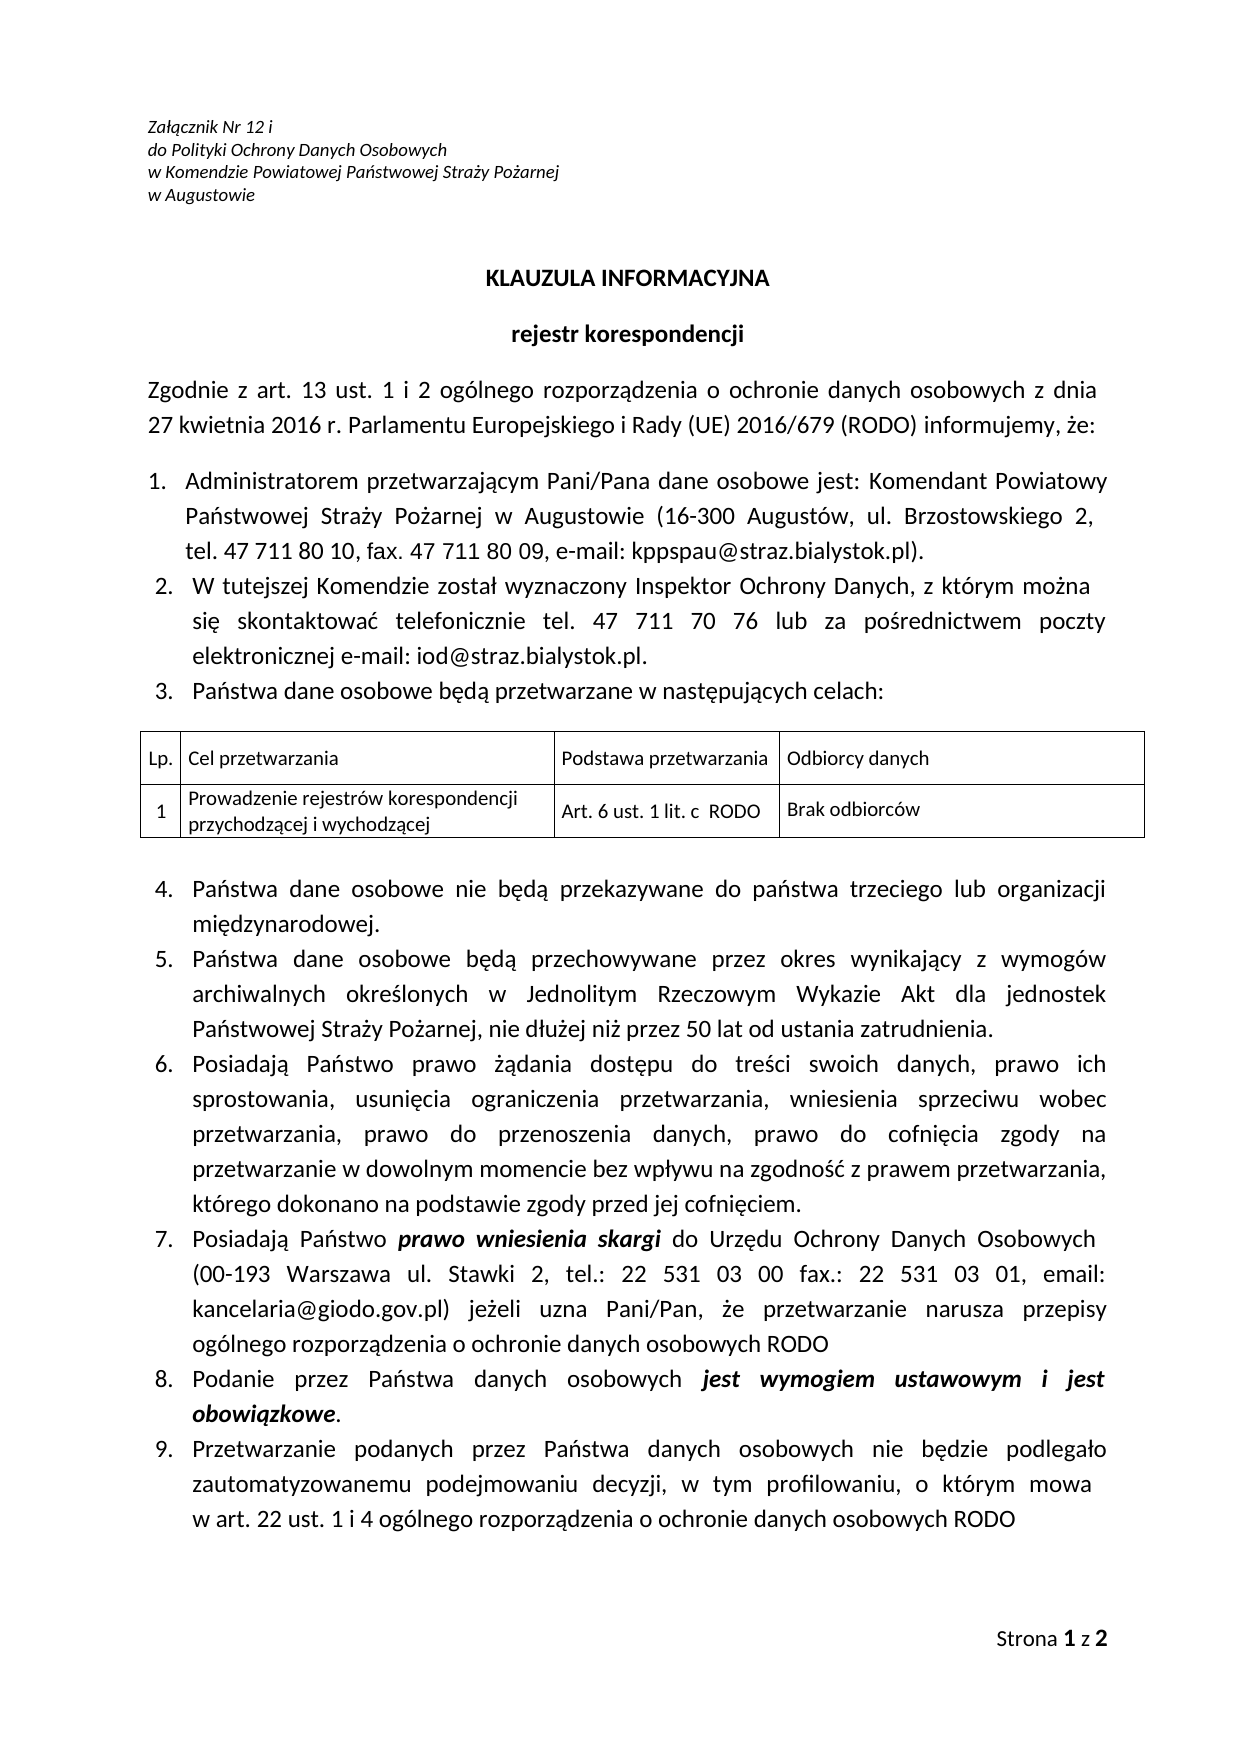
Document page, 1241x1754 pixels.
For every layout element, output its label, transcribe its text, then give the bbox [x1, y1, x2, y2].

list Administratorem przetwarzającym Pani/Pana dane osobowe jest: Komendant Powiatowy Państwowej Straży Pożarnej w Augustowie (16-300 Augustów, ul. Brzostowskiego 2, tel. 47 711 80 10, fax. 47 711 80 09, e-mail: kppspau@straz.bialystok.pl). [148, 465, 1107, 565]
table_cell 1 [141, 785, 180, 837]
list Posiadają Państwo prawo wniesienia skargi do Urzędu Ochrony Danych Osobowych (00-193 Warszawa ul. Stawki 2, tel.: 22 531 03 00 fax.: 22 531 03 01, email: kancelaria@giodo.gov.pl) jeżeli uzna Pani/Pan, że przetwarzanie narusza przepisy ogólnego rozporządzenia o ochronie danych osobowych RODO [154, 1223, 1107, 1358]
list Państwa dane osobowe nie będą przekazywane do państwa trzeciego lub organizacji międzynarodowej. [154, 873, 1107, 938]
list Posiadają Państwo prawo żądania dostępu do treści swoich danych, prawo ich sprostowania, usunięcia ograniczenia przetwarzania, wniesienia sprzeciwu wobec przetwarzania, prawo do przenoszenia danych, prawo do cofnięcia zgody na przetwarzanie w dowolnym momencie bez wpływu na zgodność z prawem przetwarzania, którego dokonano na podstawie zgody przed jej cofnięciem. [154, 1048, 1107, 1218]
text Zgodnie z art. 13 ust. 1 i 2 ogólnego rozporządzenia o ochronie danych osobowych z dnia 27 kwietnia 2016 r. Parlamentu Europejskiego i Rady (UE) 2016/679 (RODO) informujemy, że: [148, 374, 1107, 439]
table_header Cel przetwarzania [181, 732, 554, 784]
list Państwa dane osobowe będą przechowywane przez okres wynikający z wymogów archiwalnych określonych w Jednolitym Rzeczowym Wykazie Akt dla jednostek Państwowej Straży Pożarnej, nie dłużej niż przez 50 lat od ustania zatrudnienia. [154, 943, 1107, 1043]
list Podanie przez Państwa danych osobowych jest wymogiem ustawowym i jest obowiązkowe. [154, 1363, 1107, 1428]
table_header Odbiorcy danych [780, 732, 1144, 784]
table_header Lp. [141, 732, 180, 784]
list Przetwarzanie podanych przez Państwa danych osobowych nie będzie podlegało zautomatyzowanemu podejmowaniu decyzji, w tym profilowaniu, o którym mowa w art. 22 ust. 1 i 4 ogólnego rozporządzenia o ochronie danych osobowych RODO [154, 1433, 1107, 1533]
text do Polityki Ochrony Danych Osobowych w Komendzie Powiatowej Państwowej Straży Pożarnej [148, 138, 1107, 184]
table_cell Brak odbiorców [780, 785, 1144, 837]
table_cell Art. 6 ust. 1 lit. c RODO [555, 785, 779, 837]
text KLAUZULA INFORMACYJNA [148, 262, 1107, 293]
text Załącznik Nr 12 i [148, 115, 1107, 138]
list Państwa dane osobowe będą przetwarzane w następujących celach: [154, 675, 1107, 705]
text rejestr korespondencji [148, 318, 1107, 349]
table_header Podstawa przetwarzania [555, 732, 779, 784]
list W tutejszej Komendzie został wyznaczony Inspektor Ochrony Danych, z którym można się skontaktować telefonicznie tel. 47 711 70 76 lub za pośrednictwem poczty elektronicznej e-mail: iod@straz.bialystok.pl. [154, 570, 1107, 670]
text w Augustowie [148, 184, 1107, 207]
table_cell Prowadzenie rejestrów korespondencji przychodzącej i wychodzącej [181, 785, 554, 837]
